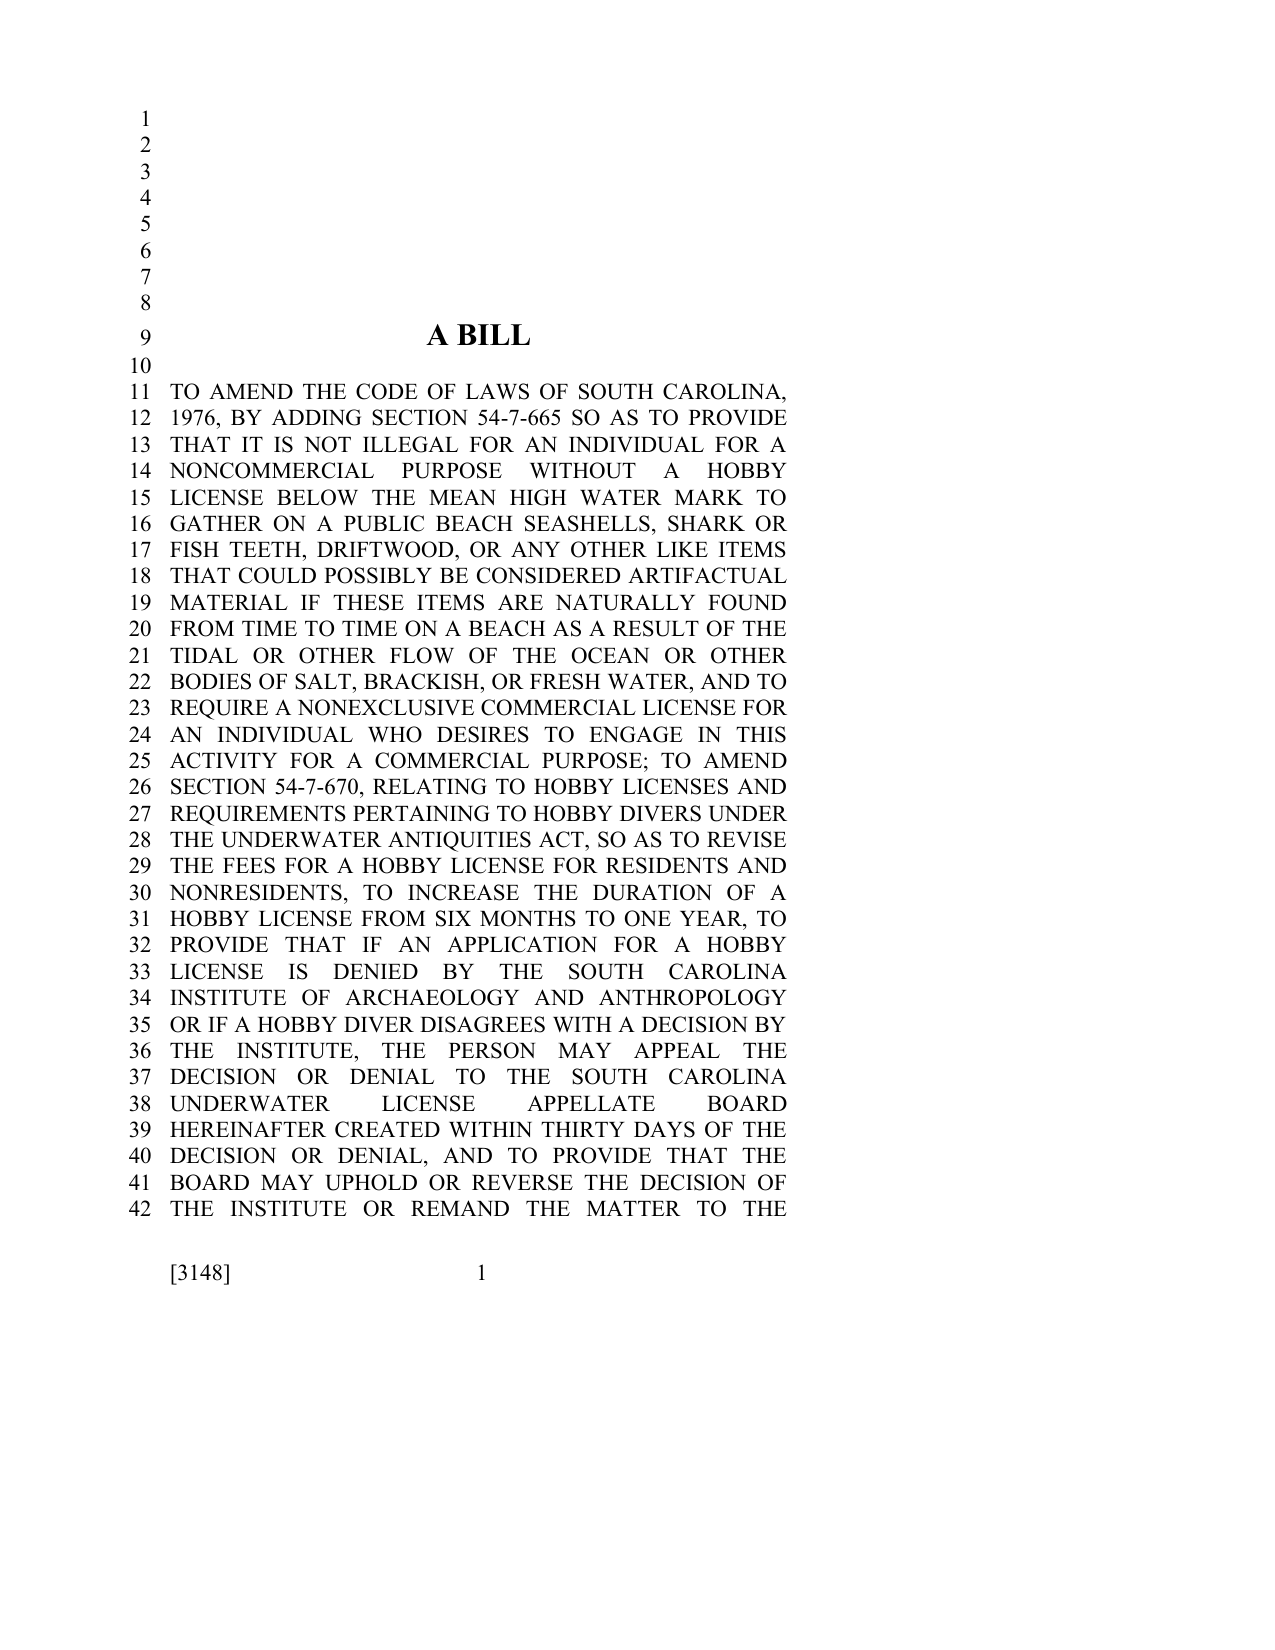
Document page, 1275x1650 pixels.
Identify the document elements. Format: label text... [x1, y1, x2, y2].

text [169, 378, 787, 1221]
text A BILL [169, 316, 787, 352]
